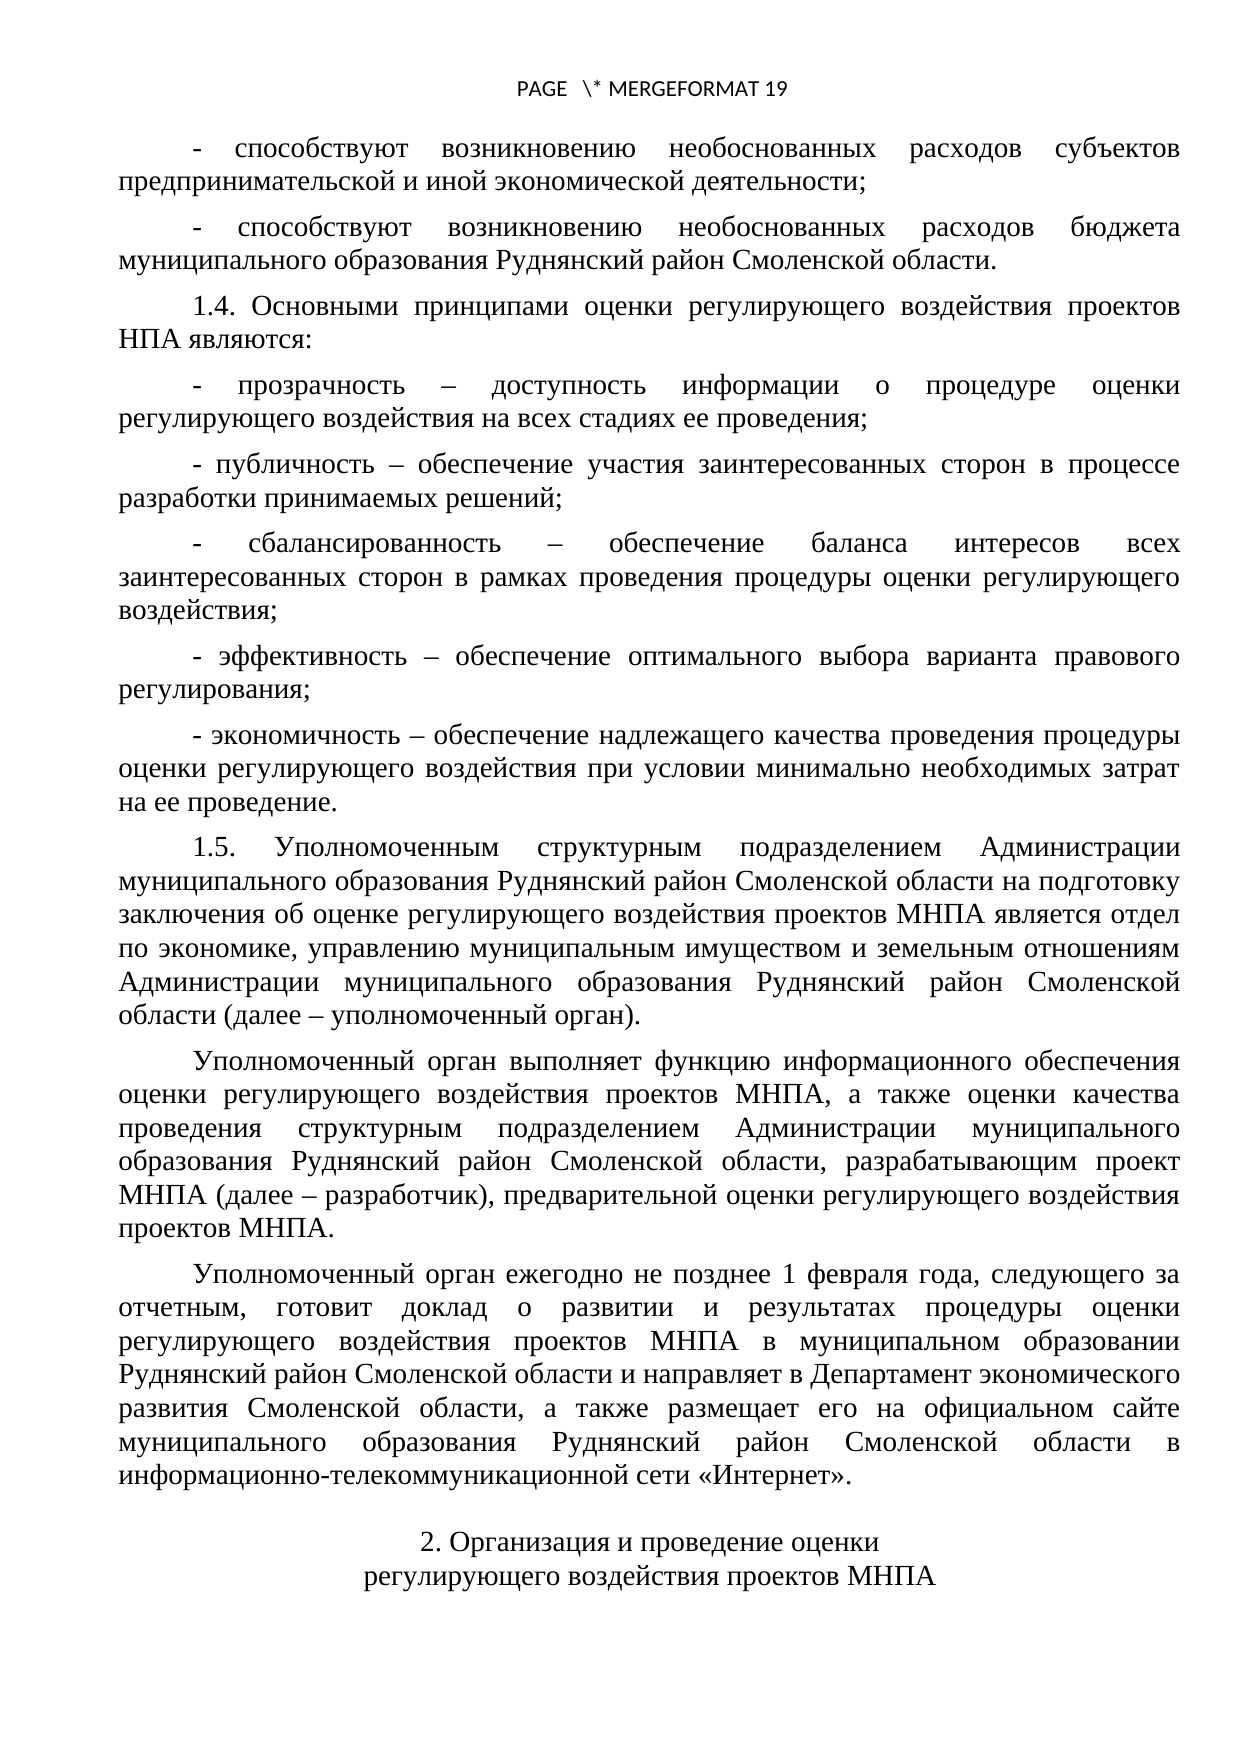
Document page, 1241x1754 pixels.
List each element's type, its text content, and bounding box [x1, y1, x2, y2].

text Уполномоченный орган выполняет функцию информационного обеспечения оценки регулирующего воздействия проектов МНПА, а также оценки качества проведения структурным подразделением Администрации муниципального образования Руднянский район Смоленской области, разрабатывающим проект МНПА (далее – разработчик), предварительной оценки регулирующего воздействия проектов МНПА. [118, 1043, 1181, 1244]
text - экономичность – обеспечение надлежащего качества проведения процедуры оценки регулирующего воздействия при условии минимально необходимых затрат на ее проведение. [118, 717, 1181, 817]
text регулирующего воздействия проектов МНПА [118, 1558, 1181, 1591]
text 2. Организация и проведение оценки [118, 1524, 1181, 1558]
text 1.5. Уполномоченным структурным подразделением Администрации муниципального образования Руднянский район Смоленской области на подготовку заключения об оценке регулирующего воздействия проектов МНПА является отдел по экономике, управлению муниципальным имуществом и земельным отношениям Администрации муниципального образования Руднянский район Смоленской области (далее – уполномоченный орган). [118, 829, 1181, 1031]
text 1.4. Основными принципами оценки регулирующего воздействия проектов НПА являются: [118, 288, 1181, 355]
text - сбалансированность – обеспечение баланса интересов всех заинтересованных сторон в рамках проведения процедуры оценки регулирующего воздействия; [118, 525, 1181, 626]
text - эффективность – обеспечение оптимального выбора варианта правового регулирования; [118, 638, 1181, 705]
text - способствуют возникновению необоснованных расходов бюджета муниципального образования Руднянский район Смоленской области. [118, 209, 1181, 276]
text - способствуют возникновению необоснованных расходов субъектов предпринимательской и иной экономической деятельности; [118, 130, 1181, 197]
text Уполномоченный орган ежегодно не позднее 1 февраля года, следующего за отчетным, готовит доклад о развитии и результатах процедуры оценки регулирующего воздействия проектов МНПА в муниципальном образовании Руднянский район Смоленской области и направляет в Департамент экономического развития Смоленской области, а также размещает его на официальном сайте муниципального образования Руднянский район Смоленской области в информационно-телекоммуникационной сети «Интернет». [118, 1256, 1181, 1491]
text - прозрачность – доступность информации о процедуре оценки регулирующего воздействия на всех стадиях ее проведения; [118, 367, 1181, 434]
text - публичность – обеспечение участия заинтересованных сторон в процессе разработки принимаемых решений; [118, 446, 1181, 513]
